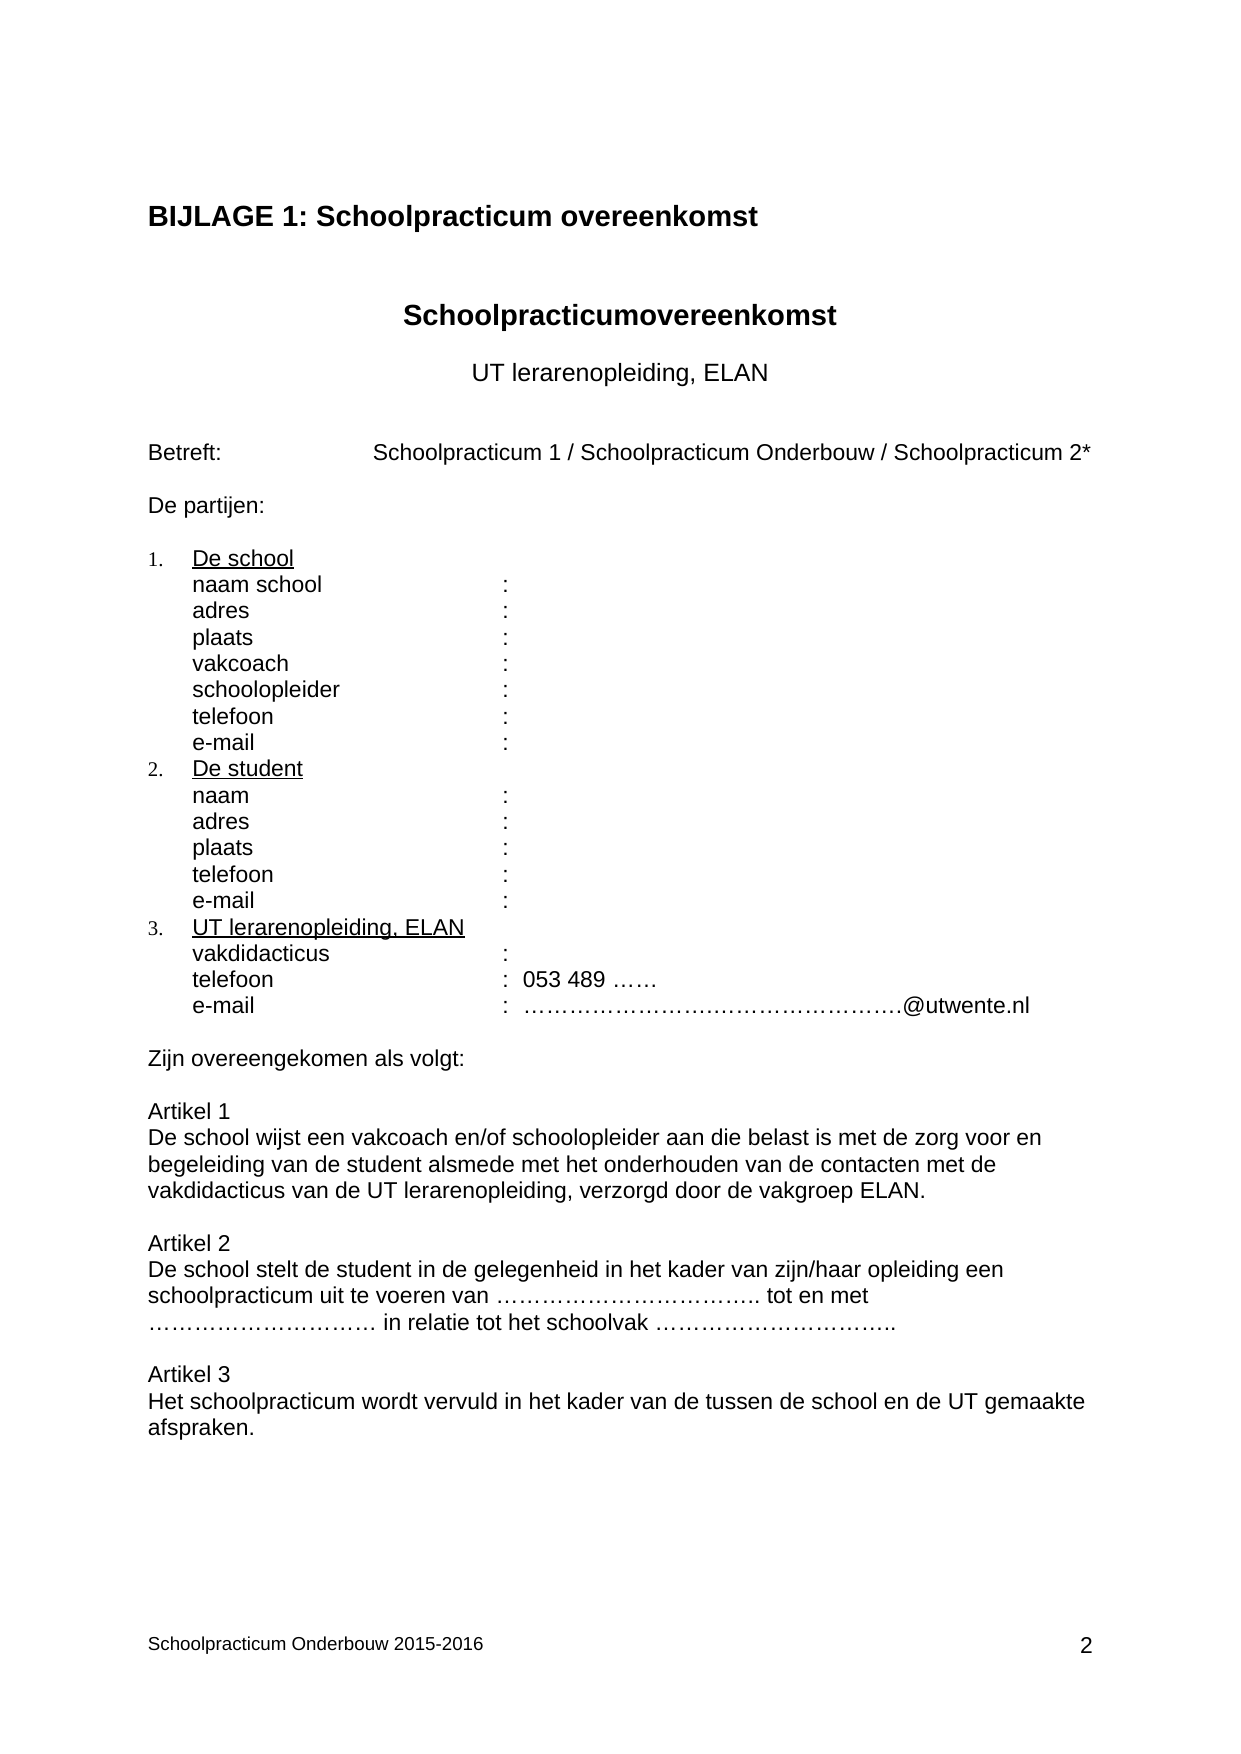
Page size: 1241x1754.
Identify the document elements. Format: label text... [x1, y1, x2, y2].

text Het schoolpracticum wordt vervuld in het kader van de tussen de school en de UT gemaakte afspraken. [148, 1388, 1093, 1441]
text Artikel 1 [148, 1098, 1093, 1124]
text Schoolpracticumovereenkomst [148, 298, 1093, 331]
list De student naam : adres : plaats : telefoon : e-mail : [148, 755, 1093, 913]
text De partijen: [148, 492, 1093, 518]
text Artikel 2 [148, 1230, 1093, 1256]
subtitle BIJLAGE 1: Schoolpracticum overeenkomst [148, 199, 1093, 232]
text De school stelt de student in de gelegenheid in het kader van zijn/haar opleiding een schoolpracticum uit te voeren van …………………………….. tot en met ………………………… in relatie tot het schoolvak ………………………….. [148, 1256, 1093, 1335]
text Betreft: Schoolpracticum 1 / Schoolpracticum Onderbouw / Schoolpracticum 2* [148, 439, 1093, 465]
list UT lerarenopleiding, ELAN vakdidacticus : telefoon : 053 489 …… e-mail : …………………….…………………….@utwente.nl [148, 913, 1093, 1019]
text Zijn overeengekomen als volgt: [148, 1045, 1093, 1072]
text UT lerarenopleiding, ELAN [148, 358, 1093, 386]
text Artikel 3 [148, 1361, 1093, 1388]
list De school naam school : adres : plaats : vakcoach : schoolopleider : telefoon : e-mail : [148, 544, 1093, 755]
text De school wijst een vakcoach en/of schoolopleider aan die belast is met de zorg voor en begeleiding van de student alsmede met het onderhouden van de contacten met de vakdidacticus van de UT lerarenopleiding, verzorgd door de vakgroep ELAN. [148, 1124, 1093, 1203]
